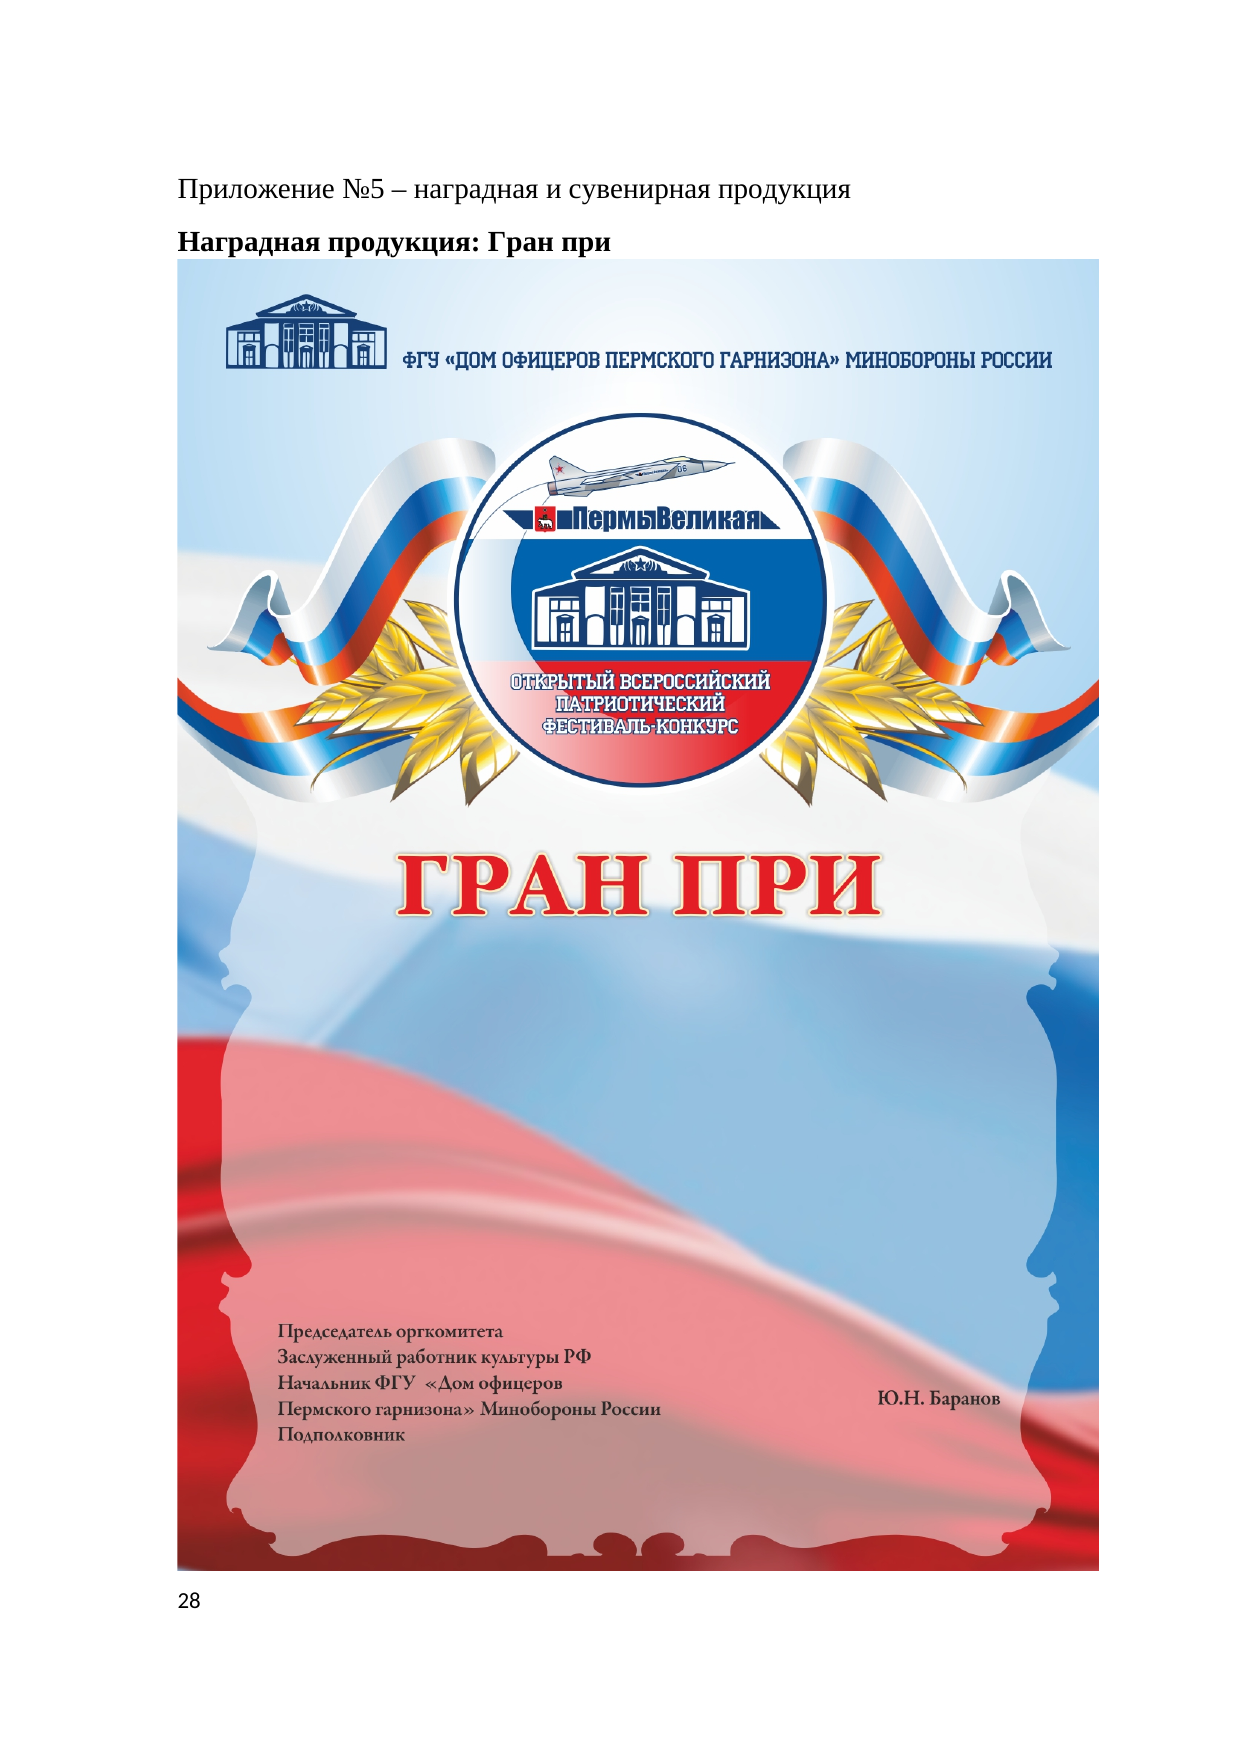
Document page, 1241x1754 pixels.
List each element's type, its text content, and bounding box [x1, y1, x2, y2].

text Приложение №5 – наградная и сувенирная продукция [177, 171, 1152, 204]
picture [177, 259, 1099, 1571]
